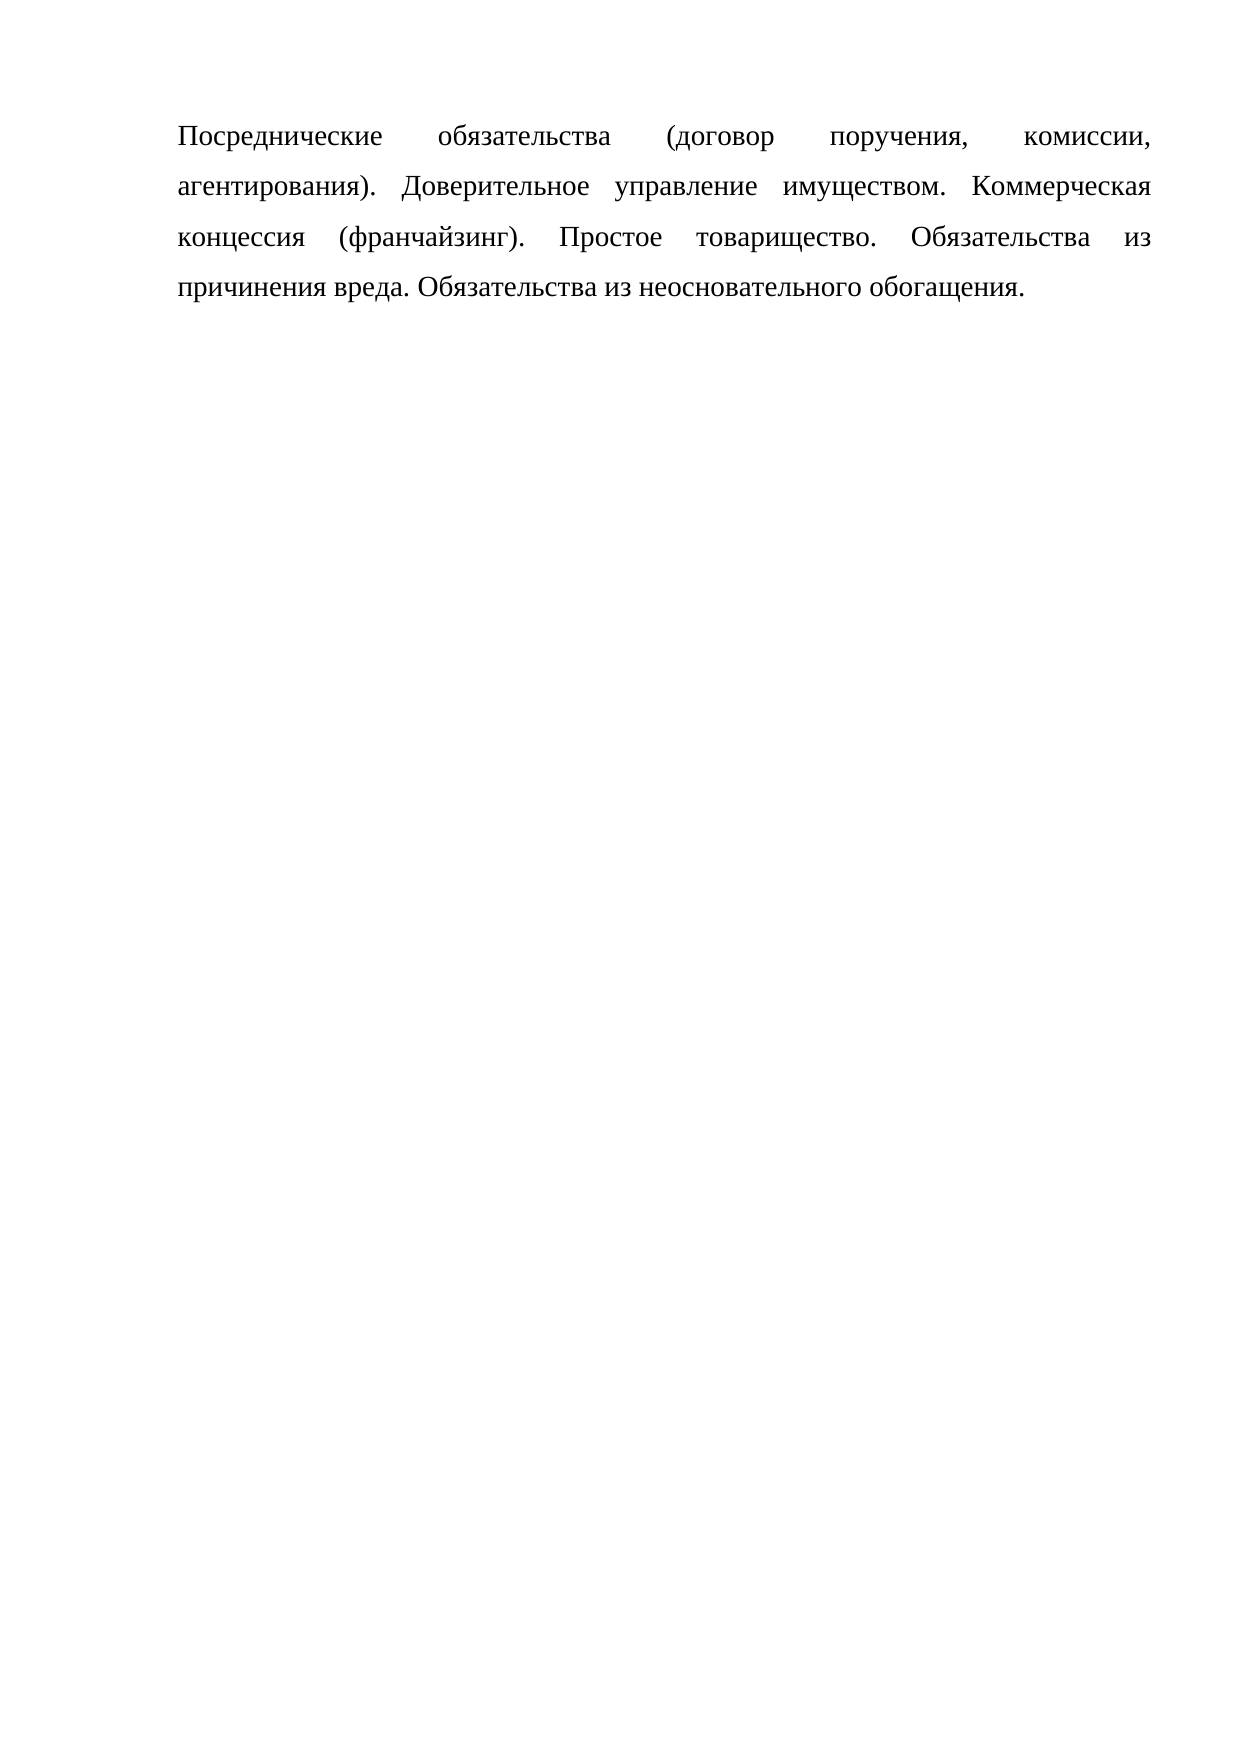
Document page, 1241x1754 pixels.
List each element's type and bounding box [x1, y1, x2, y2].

text [177, 118, 1152, 303]
